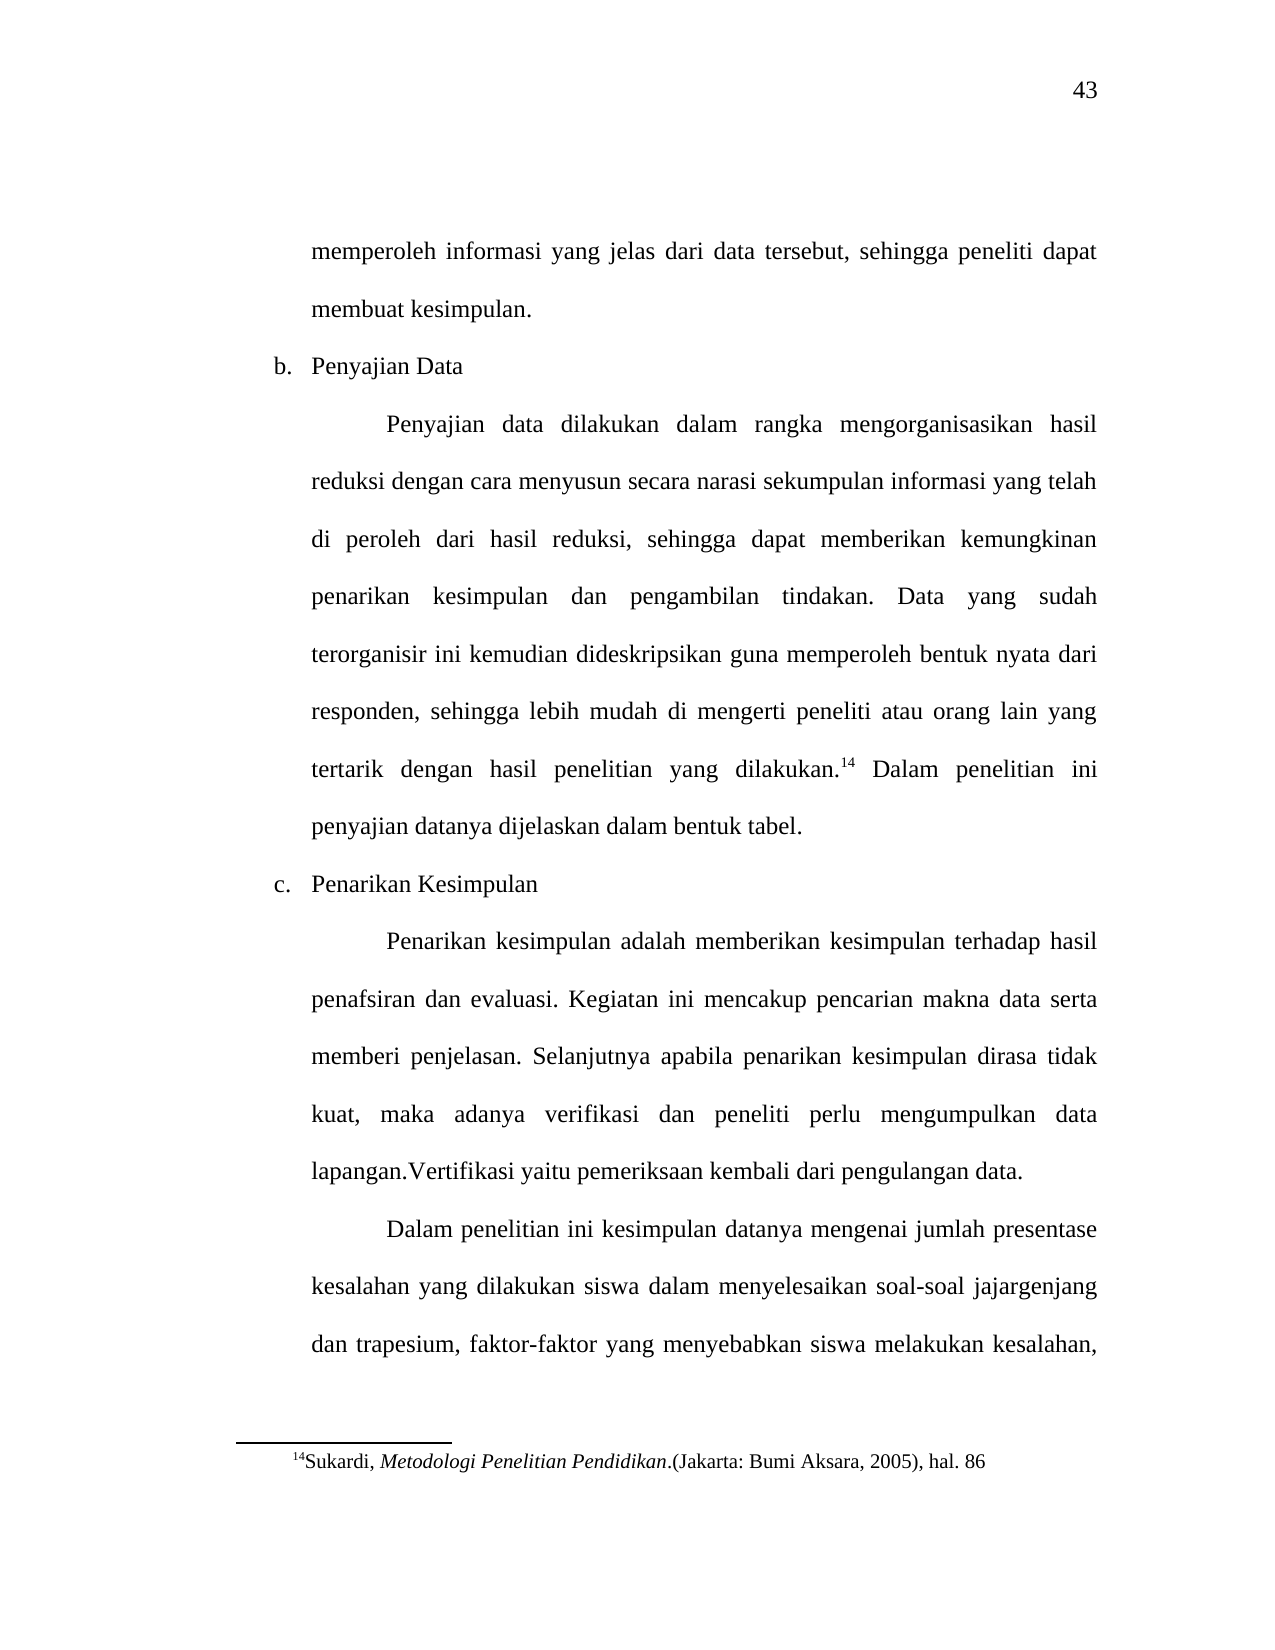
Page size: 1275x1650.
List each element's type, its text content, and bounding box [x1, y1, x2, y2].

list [311, 236, 1098, 322]
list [311, 1214, 1098, 1357]
list Penyajian Data [274, 351, 1098, 380]
list Penyajian data dilakukan dalam rangka mengorganisasikan hasil reduksi dengan cara menyusun secara narasi sekumpulan informasi yang telah di peroleh dari hasil reduksi, sehingga dapat memberikan kemungkinan penarikan kesimpulan dan pengambilan tindakan. Data yang sudah terorganisir ini kemudian dideskripsikan guna memperoleh bentuk nyata dari responden, sehingga lebih mudah di mengerti peneliti atau orang lain yang tertarik dengan hasil penelitian yang dilakukan. Dalam penelitian ini penyajian datanya dijelaskan dalam bentuk tabel. [311, 409, 1098, 840]
list Penarikan kesimpulan adalah memberikan kesimpulan terhadap hasil penafsiran dan evaluasi. Kegiatan ini mencakup pencarian makna data serta memberi penjelasan. Selanjutnya apabila penarikan kesimpulan dirasa tidak kuat, maka adanya verifikasi dan peneliti perlu mengumpulkan data lapangan.Vertifikasi yaitu pemeriksaan kembali dari pengulangan data. [311, 926, 1098, 1185]
list Penarikan Kesimpulan [274, 869, 1098, 897]
